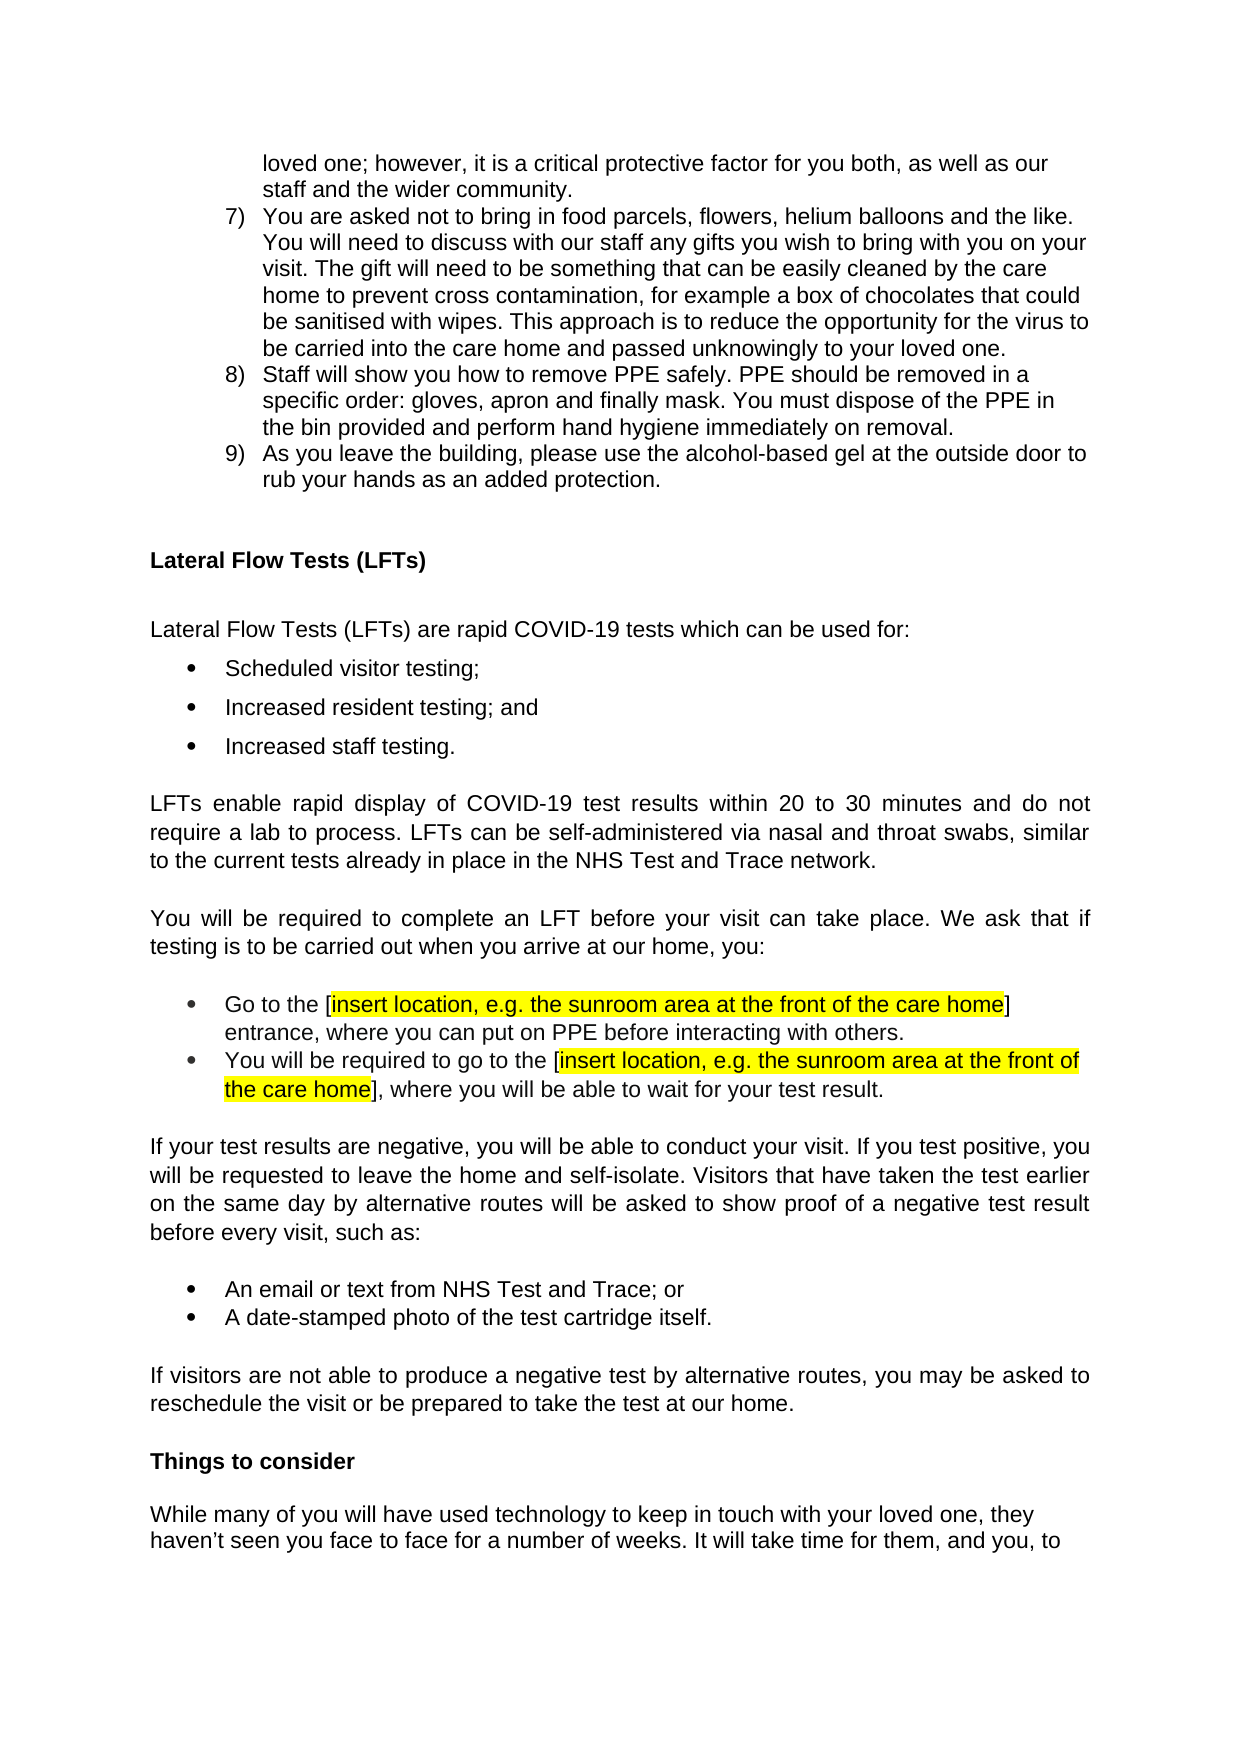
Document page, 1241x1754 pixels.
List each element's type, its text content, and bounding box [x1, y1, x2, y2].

list Go to the [insert location, e.g. the sunroom area at the front of the care home] entrance, where you can put on PPE before interacting with others. [187, 991, 1090, 1045]
list A date-stamped photo of the test cartridge itself. [187, 1304, 1091, 1331]
list Staff will show you how to remove PPE safely. PPE should be removed in a specific order: gloves, apron and finally mask. You must dispose of the PPE in the bin provided and perform hand hygiene immediately on removal. [225, 361, 1090, 440]
table_header Scheduled visitor testing; Increased resident testing; and Increased staff testing. [150, 642, 545, 790]
list An email or text from NHS Test and Trace; or [187, 1276, 1091, 1302]
text If your test results are negative, you will be able to conduct your visit. If you test positive, you will be requested to leave the home and self-isolate. Visitors that have taken the test earlier on the same day by alternative routes will be asked to show proof of a negative test result before every visit, such as: [149, 1133, 1091, 1245]
list As you leave the building, please use the alcohol-based gel at the outside door to rub your hands as an added protection. [225, 440, 1090, 493]
subtitle Lateral Flow Tests (LFTs) [150, 519, 1090, 574]
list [225, 150, 1090, 203]
text Lateral Flow Tests (LFTs) are rapid COVID-19 tests which can be used for: [150, 603, 1090, 642]
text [150, 1501, 1090, 1553]
list You are asked not to bring in food parcels, flowers, helium balloons and the like. You will need to discuss with our staff any gifts you wish to bring with you on your visit. The gift will need to be something that can be easily cleaned by the care home to prevent cross contamination, for example a box of chocolates that could be sanitised with wipes. This approach is to reduce the opportunity for the virus to be carried into the care home and passed unknowingly to your loved one. [225, 203, 1090, 361]
text Things to consider [150, 1448, 1090, 1474]
text You will be required to complete an LFT before your visit can take place. We ask that if testing is to be carried out when you arrive at our home, you: [150, 931, 1091, 959]
list You will be required to go to the [insert location, e.g. the sunroom area at the front of the care home], where you will be able to wait for your test result. [187, 1047, 1090, 1102]
text LFTs enable rapid display of COVID-19 test results within 20 to 30 minutes and do not require a lab to process. LFTs can be self-administered via nasal and throat swabs, similar to the current tests already in place in the NHS Test and Trace network. [149, 790, 1091, 873]
text If visitors are not able to produce a negative test by alternative routes, you may be asked to reschedule the visit or be prepared to take the test at our home. [150, 1362, 1091, 1417]
